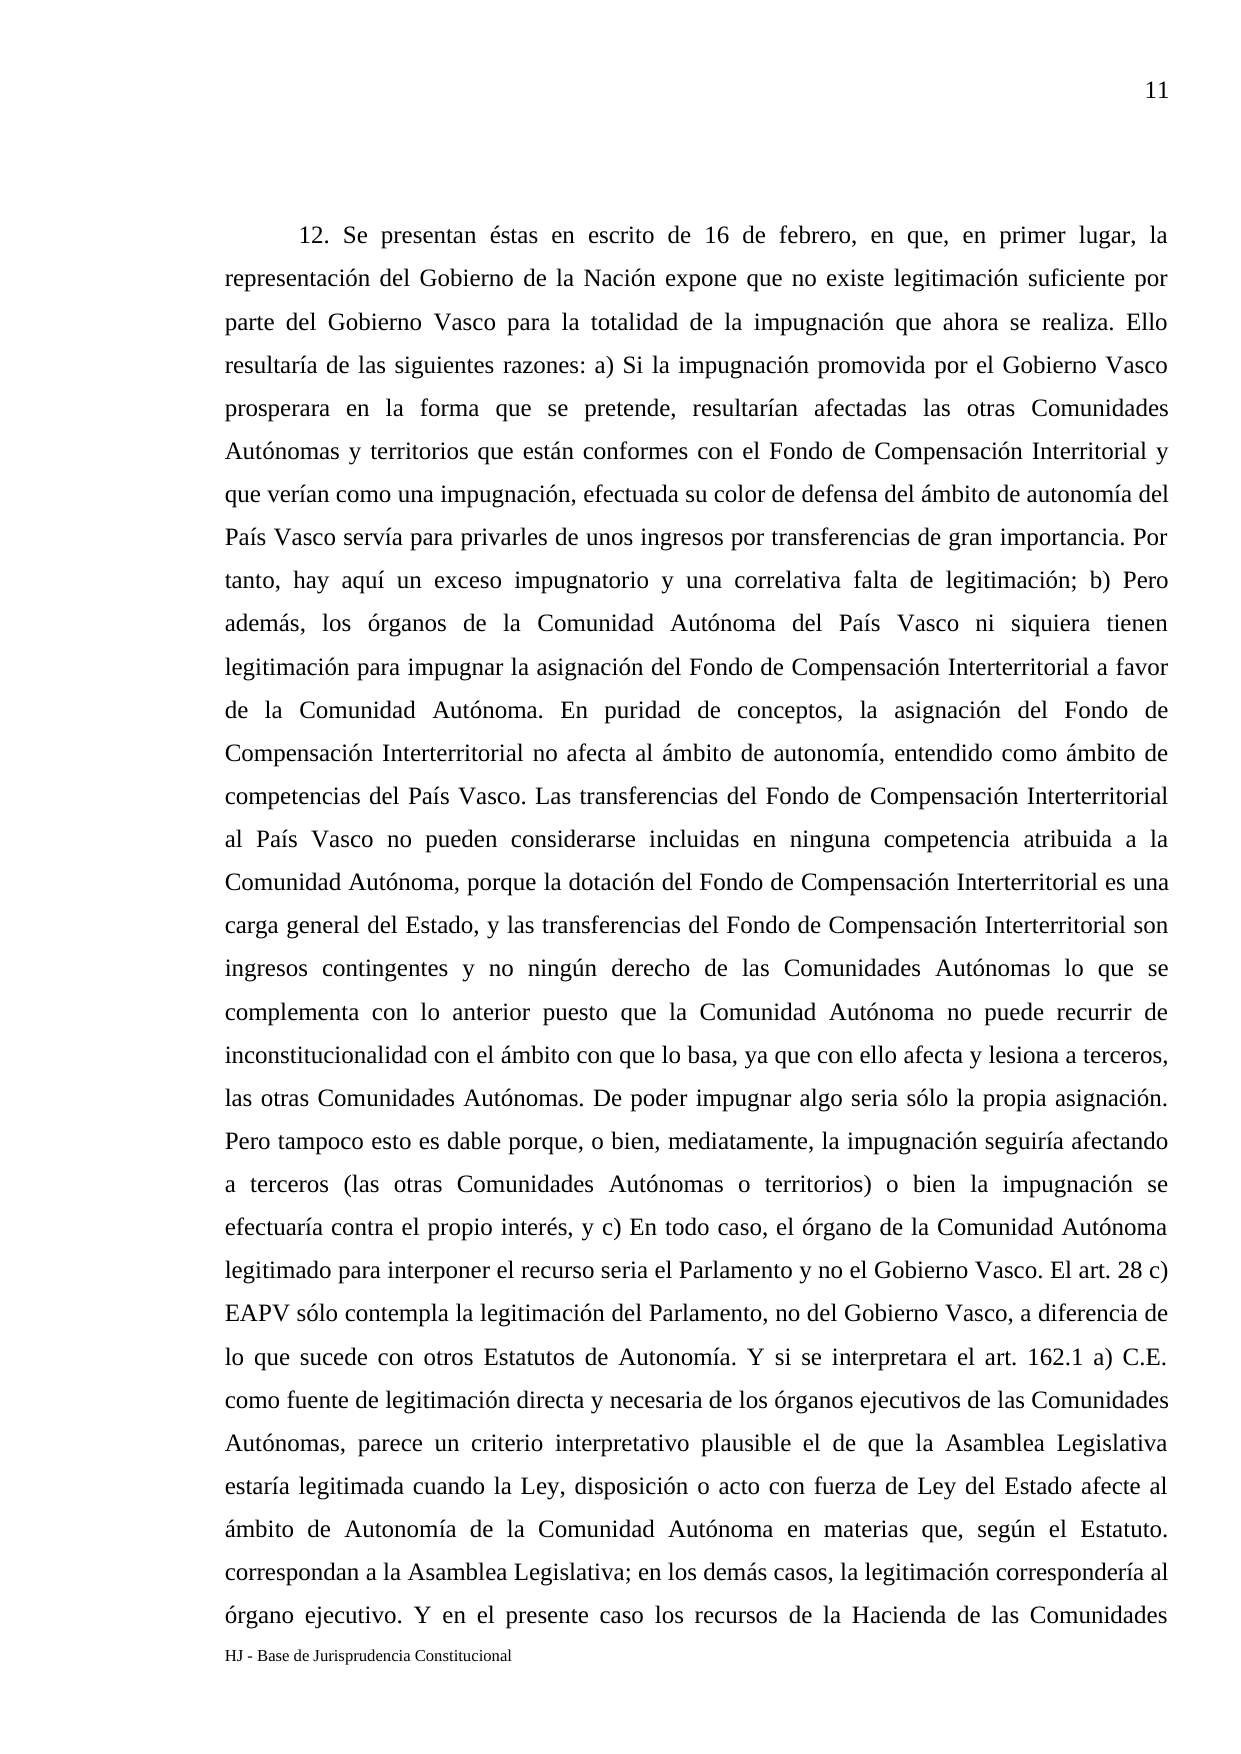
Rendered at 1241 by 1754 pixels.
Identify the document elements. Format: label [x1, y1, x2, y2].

text [224, 220, 1169, 1629]
